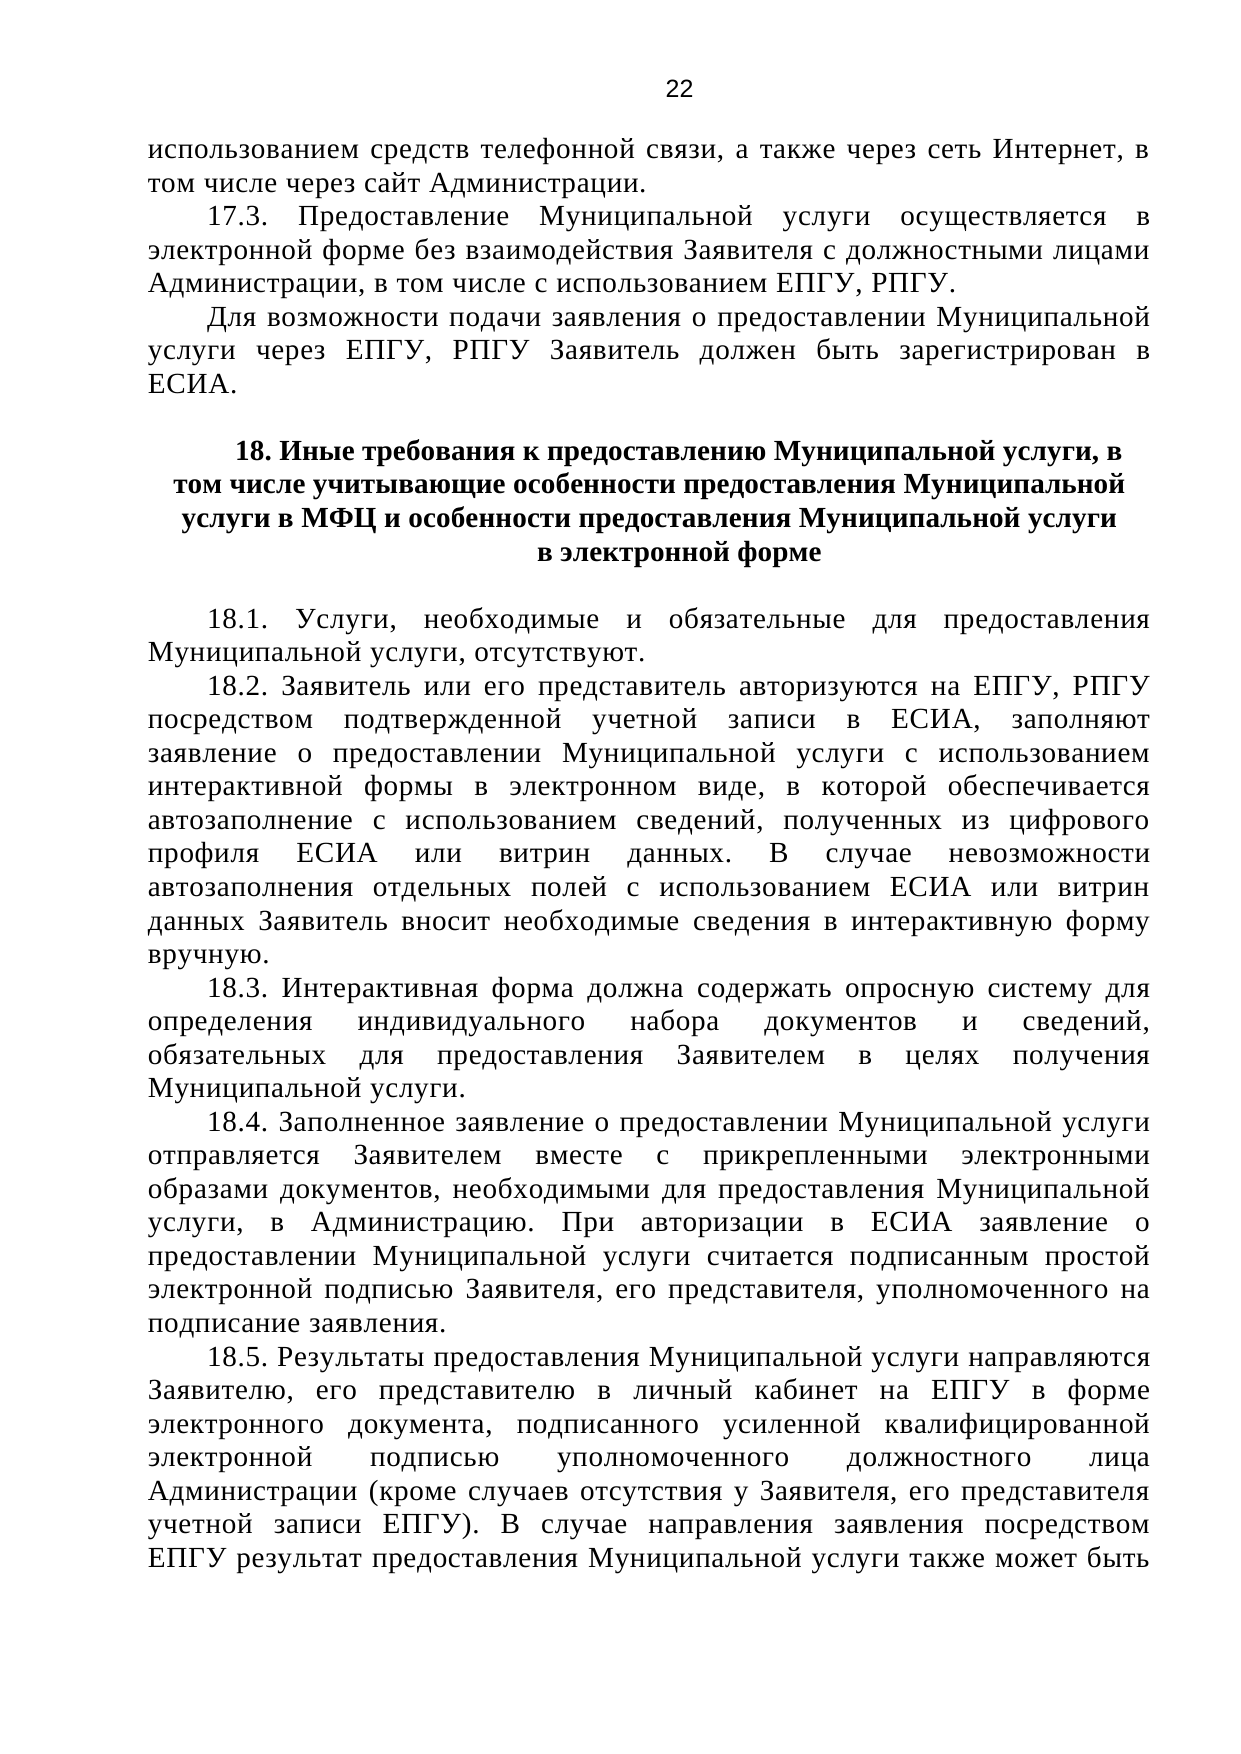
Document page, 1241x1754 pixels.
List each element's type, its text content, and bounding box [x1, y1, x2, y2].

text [148, 1339, 1152, 1573]
text 18.2. Заявитель или его представитель авторизуются на ЕПГУ, РПГУ посредством подтвержденной учетной записи в ЕСИА, заполняют заявление о предоставлении Муниципальной услуги с использованием интерактивной формы в электронном виде, в которой обеспечивается автозаполнение с использованием сведений, полученных из цифрового профиля ЕСИА или витрин данных. В случае невозможности автозаполнения отдельных полей с использованием ЕСИА или витрин данных Заявитель вносит необходимые сведения в интерактивную форму вручную. [148, 668, 1152, 970]
text 17.3. Предоставление Муниципальной услуги осуществляется в электронной форме без взаимодействия Заявителя с должностными лицами Администрации, в том числе с использованием ЕПГУ, РПГУ. [148, 198, 1152, 299]
text в электронной форме [148, 534, 1152, 567]
text 18.1. Услуги, необходимые и обязательные для предоставления Муниципальной услуги, отсутствуют. [148, 601, 1152, 668]
text 18. Иные требования к предоставлению Муниципальной услуги, в том числе учитывающие особенности предоставления Муниципальной услуги в МФЦ и особенности предоставления Муниципальной услуги [148, 433, 1152, 534]
text Для возможности подачи заявления о предоставлении Муниципальной услуги через ЕПГУ, РПГУ Заявитель должен быть зарегистрирован в ЕСИА. [148, 299, 1152, 399]
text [148, 131, 1152, 198]
text 18.3. Интерактивная форма должна содержать опросную систему для определения индивидуального набора документов и сведений, обязательных для предоставления Заявителем в целях получения Муниципальной услуги. [148, 970, 1152, 1104]
text 18.4. Заполненное заявление о предоставлении Муниципальной услуги отправляется Заявителем вместе с прикрепленными электронными образами документов, необходимыми для предоставления Муниципальной услуги, в Администрацию. При авторизации в ЕСИА заявление о предоставлении Муниципальной услуги считается подписанным простой электронной подписью Заявителя, его представителя, уполномоченного на подписание заявления. [148, 1104, 1152, 1339]
